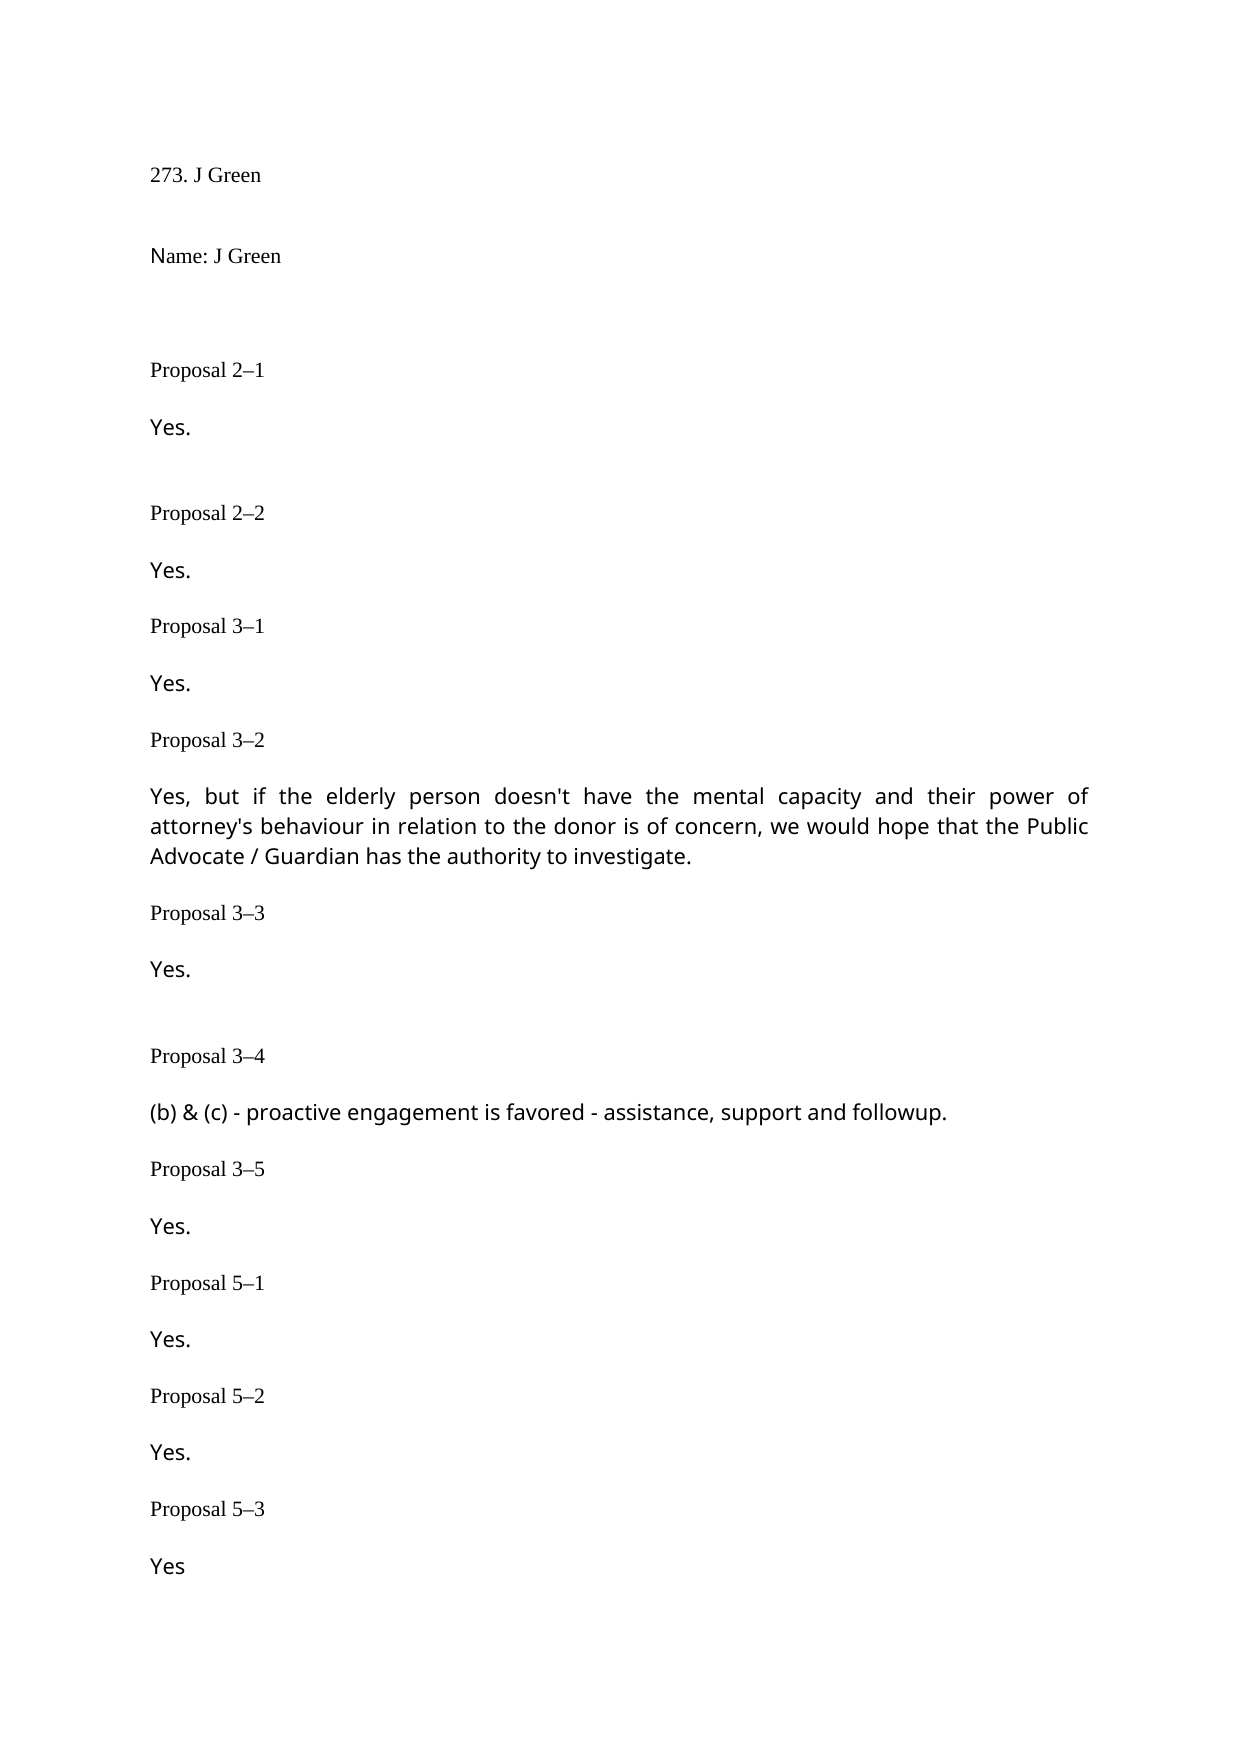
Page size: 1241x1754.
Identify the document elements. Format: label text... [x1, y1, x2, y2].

text Yes. [150, 954, 1090, 1014]
text Proposal 2–1 [150, 357, 1090, 382]
text Proposal 3–2 [150, 727, 1090, 752]
text Proposal 5–3 [150, 1496, 1090, 1521]
text (b) & (c) - proactive engagement is favored - assistance, support and followup. [150, 1097, 1090, 1127]
text Proposal 2–2 [150, 500, 1090, 525]
text Name: J Green [150, 241, 1090, 269]
text Yes. [150, 1437, 1090, 1467]
text 273. J Green [150, 162, 1090, 188]
text Yes, but if the elderly person doesn't have the mental capacity and their power of attorney's behaviour in relation to the donor is of concern, we would hope that the Public Advocate / Guardian has the authority to investigate. [150, 781, 1090, 871]
text Proposal 3–4 [150, 1043, 1090, 1068]
text Proposal 3–5 [150, 1156, 1090, 1181]
text Yes. [150, 1324, 1090, 1354]
text Yes. [150, 554, 1090, 584]
text Proposal 5–1 [150, 1269, 1090, 1295]
text Yes. [150, 668, 1090, 698]
text Yes. [150, 411, 1090, 471]
text Yes [150, 1551, 1090, 1580]
text Yes. [150, 1211, 1090, 1240]
text Proposal 3–1 [150, 613, 1090, 639]
text Proposal 3–3 [150, 900, 1090, 925]
text Proposal 5–2 [150, 1383, 1090, 1408]
